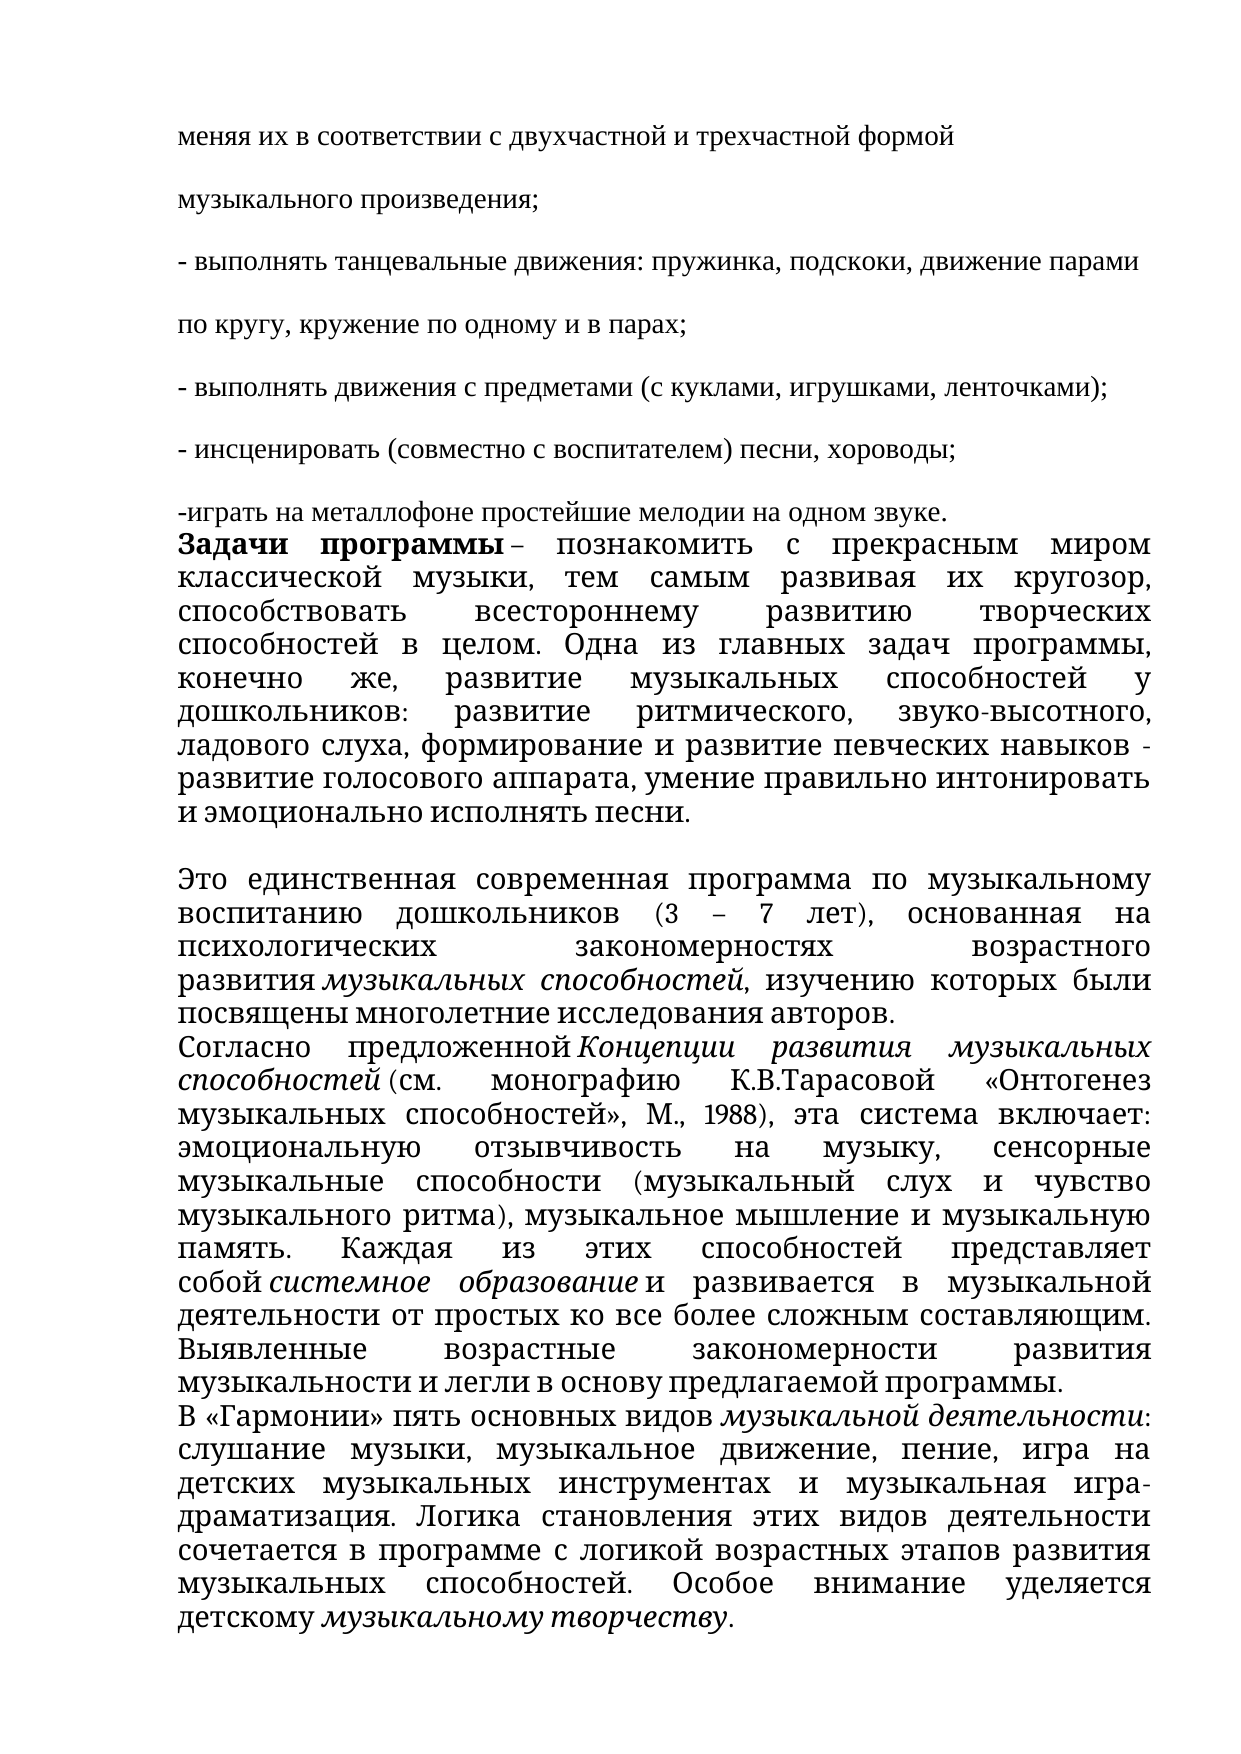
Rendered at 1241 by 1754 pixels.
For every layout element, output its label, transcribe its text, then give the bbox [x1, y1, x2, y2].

text - выполнять танцевальные движения: пружинка, подскоки, движение парами [177, 243, 1152, 277]
text - выполнять движения с предметами (с куклами, игрушками, ленточками); [177, 369, 1152, 402]
text -играть на металлофоне простейшие мелодии на одном звуке. [177, 494, 1152, 528]
text Задачи программы – познакомить с прекрасным миром классической музыки, тем самым развивая их кругозор, способствовать всестороннему развитию творческих способностей в целом. Одна из главных задач программы, конечно же, развитие музыкальных способностей у дошкольников: развитие ритмического, звуко-высотного, ладового слуха, формирование и развитие певческих навыков - развитие голосового аппарата, умение правильно интонировать и эмоционально исполнять песни. [177, 528, 1152, 830]
text музыкального произведения; [177, 181, 1152, 214]
text Это единственная современная программа по музыкальному воспитанию дошкольников (3 – 7 лет), основанная на психологических закономерностях возрастного развития музыкальных способностей, изучению которых были посвящены многолетние исследования авторов. [177, 863, 1152, 1031]
text меняя их в соответствии с двухчастной и трехчастной формой [177, 118, 1152, 152]
text по кругу, кружение по одному и в парах; [177, 306, 1152, 340]
text Согласно предложенной Концепции развития музыкальных способностей (см. монографию К.В.Тарасовой «Онтогенез музыкальных способностей», М., 1988), эта система включает: эмоциональную отзывчивость на музыку, сенсорные музыкальные способности (музыкальный слух и чувство музыкального ритма), музыкальное мышление и музыкальную память. Каждая из этих способностей представляет собой системное образование и развивается в музыкальной деятельности от простых ко все более сложным составляющим. Выявленные возрастные закономерности развития музыкальности и легли в основу предлагаемой программы. [177, 1031, 1152, 1400]
text - инсценировать (совместно с воспитателем) песни, хороводы; [177, 432, 1152, 465]
text В «Гармонии» пять основных видов музыкальной деятельности: слушание музыки, музыкальное движение, пение, игра на детских музыкальных инструментах и музыкальная игра-драматизация. Логика становления этих видов деятельности сочетается в программе с логикой возрастных этапов развития музыкальных способностей. Особое внимание уделяется детскому музыкальному творчеству. [177, 1400, 1152, 1635]
